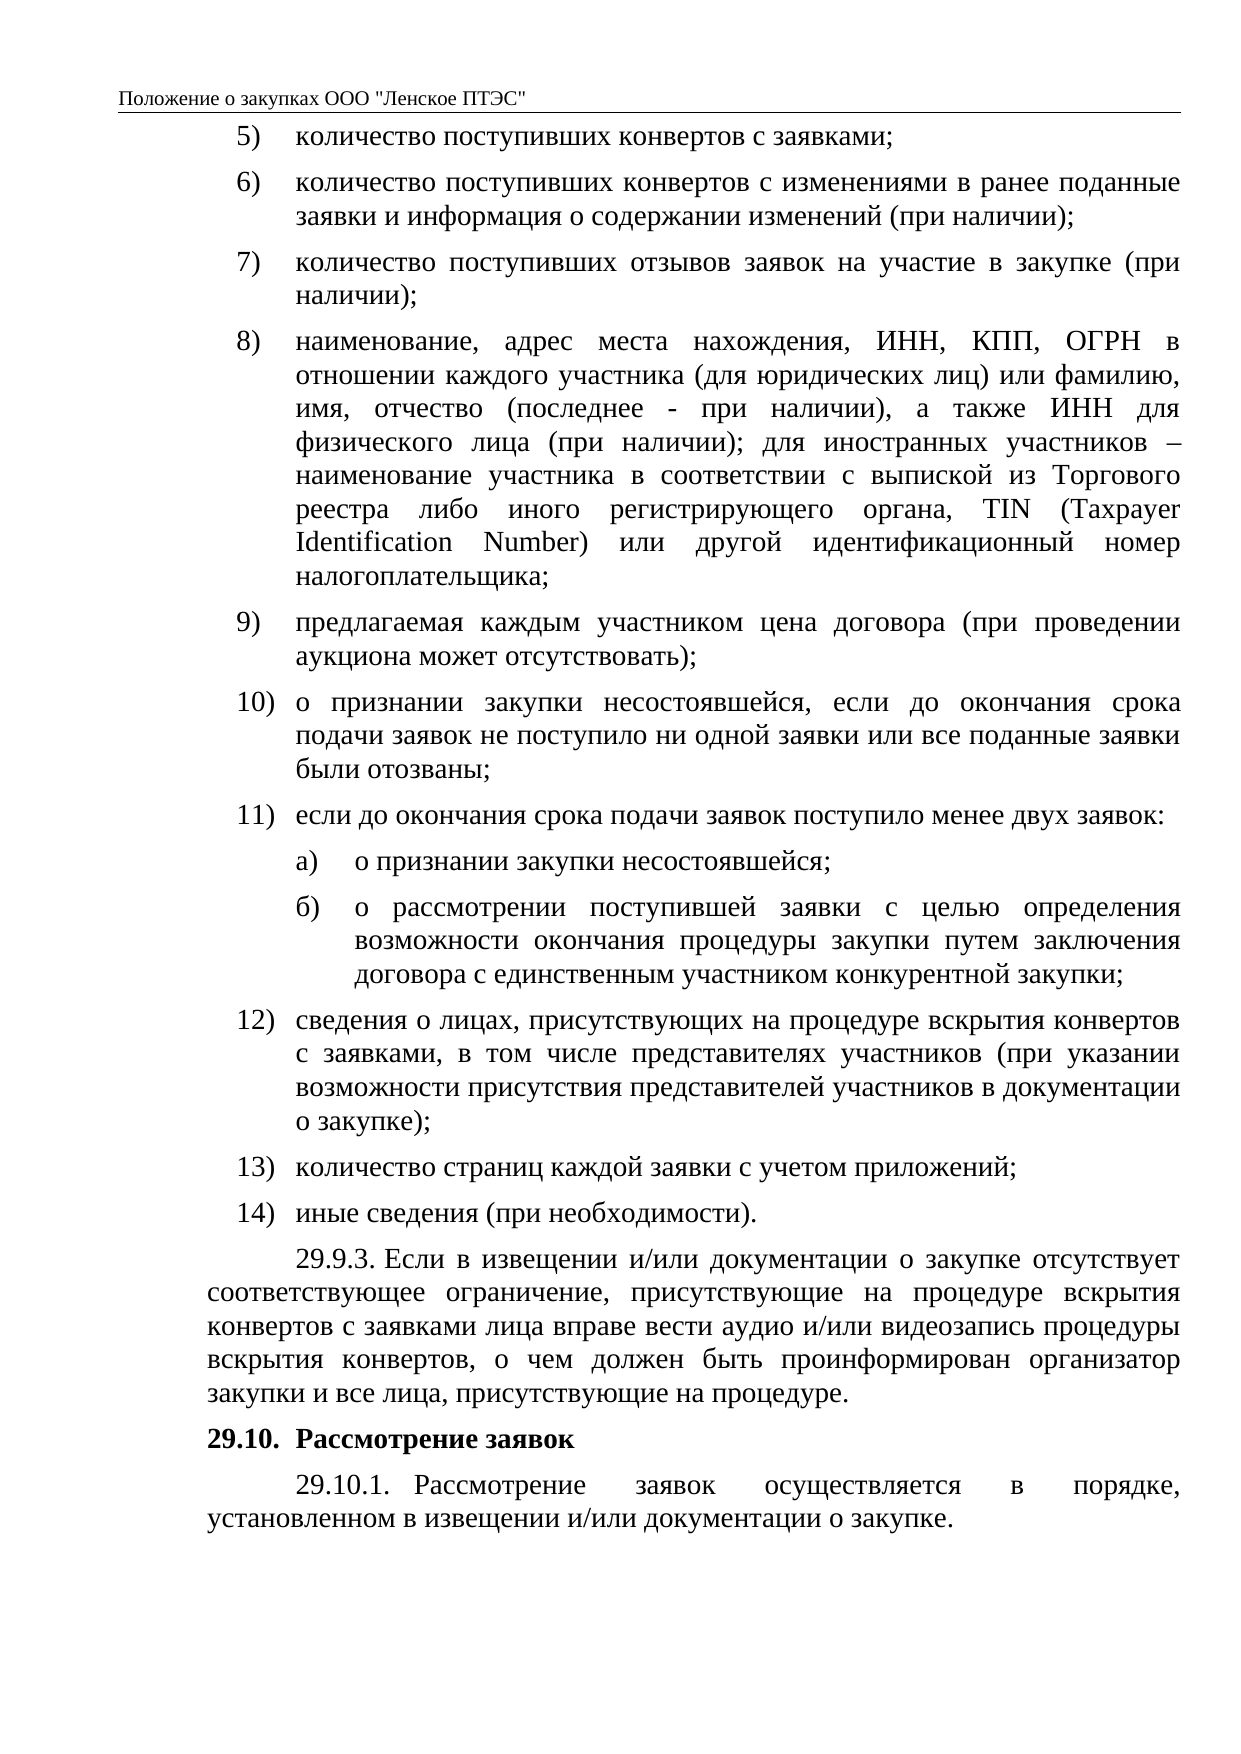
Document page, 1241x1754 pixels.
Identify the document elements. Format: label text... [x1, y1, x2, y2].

text если до окончания срока подачи заявок поступило менее двух заявок: [236, 797, 1181, 830]
text количество поступивших конвертов с заявками; [236, 118, 1181, 152]
text количество поступивших конвертов с изменениями в ранее поданные заявки и информация о содержании изменений (при наличии); [236, 164, 1181, 231]
text количество поступивших отзывов заявок на участие в закупке (при наличии); [236, 244, 1181, 311]
text количество страниц каждой заявки с учетом приложений; [236, 1149, 1181, 1182]
text Если в извещении и/или документации о закупке отсутствует соответствующее ограничение, присутствующие на процедуре вскрытия конвертов с заявками лица вправе вести аудио и/или видеозапись процедуры вскрытия конвертов, о чем должен быть проинформирован организатор закупки и все лица, присутствующие на процедуре. [207, 1241, 1181, 1408]
text предлагаемая каждым участником цена договора (при проведении аукциона может отсутствовать); [236, 604, 1181, 671]
text о признании закупки несостоявшейся; [295, 843, 1181, 876]
text иные сведения (при необходимости). [236, 1195, 1181, 1228]
text сведения о лицах, присутствующих на процедуре вскрытия конвертов с заявками, в том числе представителях участников (при указании возможности присутствия представителей участников в документации о закупке); [236, 1002, 1181, 1136]
text Рассмотрение заявок осуществляется в порядке, установленном в извещении и/или документации о закупке. [207, 1467, 1181, 1534]
text о рассмотрении поступившей заявки с целью определения возможности окончания процедуры закупки путем заключения договора с единственным участником конкурентной закупки; [295, 889, 1181, 989]
text Рассмотрение заявок [118, 1421, 1181, 1454]
text наименование, адрес места нахождения, ИНН, КПП, ОГРН в отношении каждого участника (для юридических лиц) или фамилию, имя, отчество (последнее - при наличии), а также ИНН для физического лица (при наличии); для иностранных участников – наименование участника в соответствии с выпиской из Торгового реестра либо иного регистрирующего органа, TIN (Taxpayer Identification Number) или другой идентификационный номер налогоплательщика; [236, 323, 1181, 592]
text о признании закупки несостоявшейся, если до окончания срока подачи заявок не поступило ни одной заявки или все поданные заявки были отозваны; [236, 684, 1181, 784]
